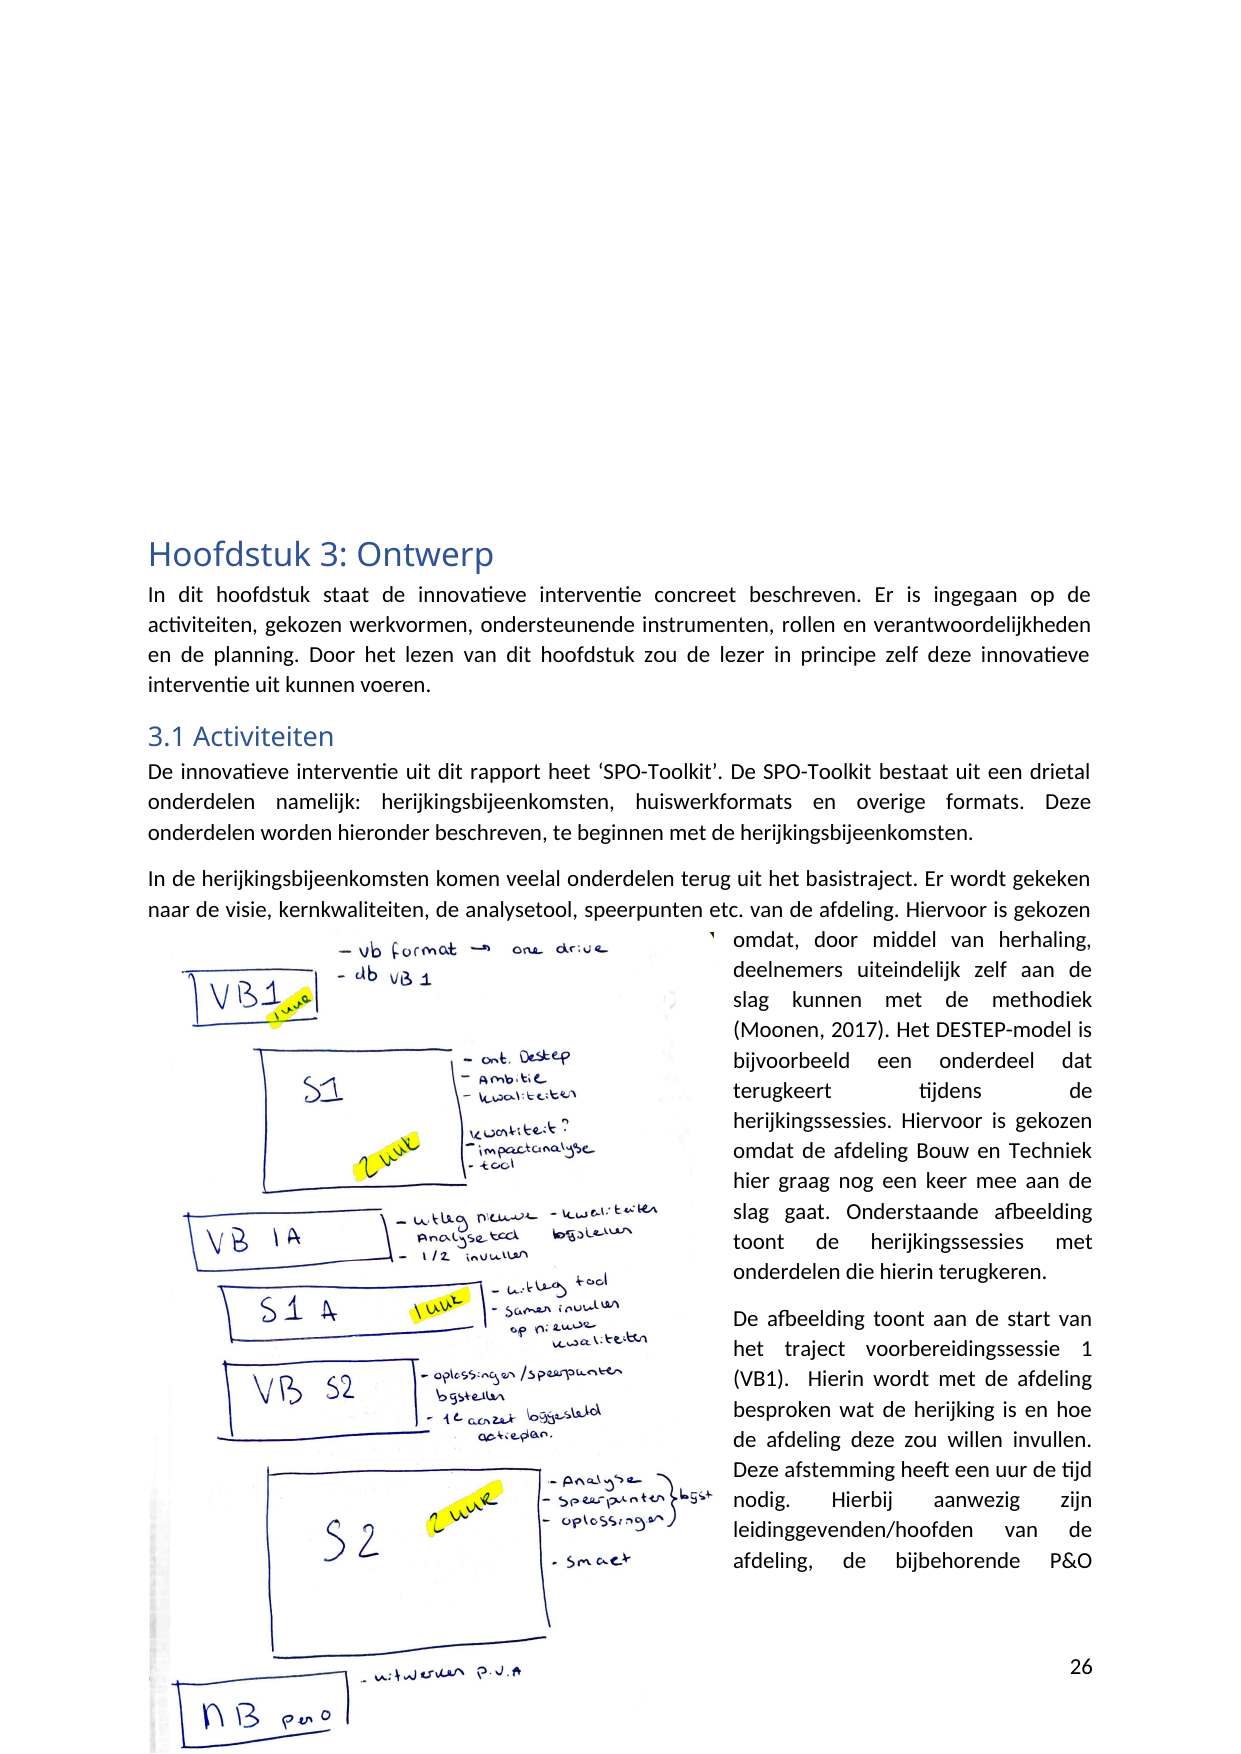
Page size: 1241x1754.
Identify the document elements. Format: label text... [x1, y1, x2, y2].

text De innovatieve interventie uit dit rapport heet ‘SPO-Toolkit’. De SPO-Toolkit bestaat uit een drietal onderdelen namelijk: herijkingsbijeenkomsten, huiswerkformats en overige formats. Deze onderdelen worden hieronder beschreven, te beginnen met de herijkingsbijeenkomsten. [148, 898, 1093, 986]
text In de herijkingsbijeenkomsten komen veelal onderdelen terug uit het basistraject. Er wordt gekeken naar de visie, kernkwaliteiten, de analysetool, speerpunten etc. van de afdeling. Hiervoor is gekozen omdat, door middel van herhaling, deelnemers uiteindelijk zelf aan de slag kunnen met de methodiek (Moonen, 2017). Het DESTEP-model is bijvoorbeeld een onderdeel dat terugkeert tijdens de herijkingssessies. Hiervoor is gekozen omdat de afdeling Bouw en Techniek hier graag nog een keer mee aan de slag gaat. Onderstaande afbeelding toont de herijkingssessies met onderdelen die hierin terugkeren. [148, 1005, 1093, 1214]
text In dit hoofdstuk staat de innovatieve interventie concreet beschreven. Er is ingegaan op de activiteiten, gekozen werkvormen, ondersteunende instrumenten, rollen en verantwoordelijkheden en de planning. Door het lezen van dit hoofdstuk zou de lezer in principe zelf deze innovatieve interventie uit kunnen voeren. [148, 721, 1093, 839]
subtitle Hoofdstuk 3: Ontwerp [148, 672, 1093, 717]
subtitle 3.1 Activiteiten [148, 858, 1093, 895]
picture [147, 1653, 203, 1694]
